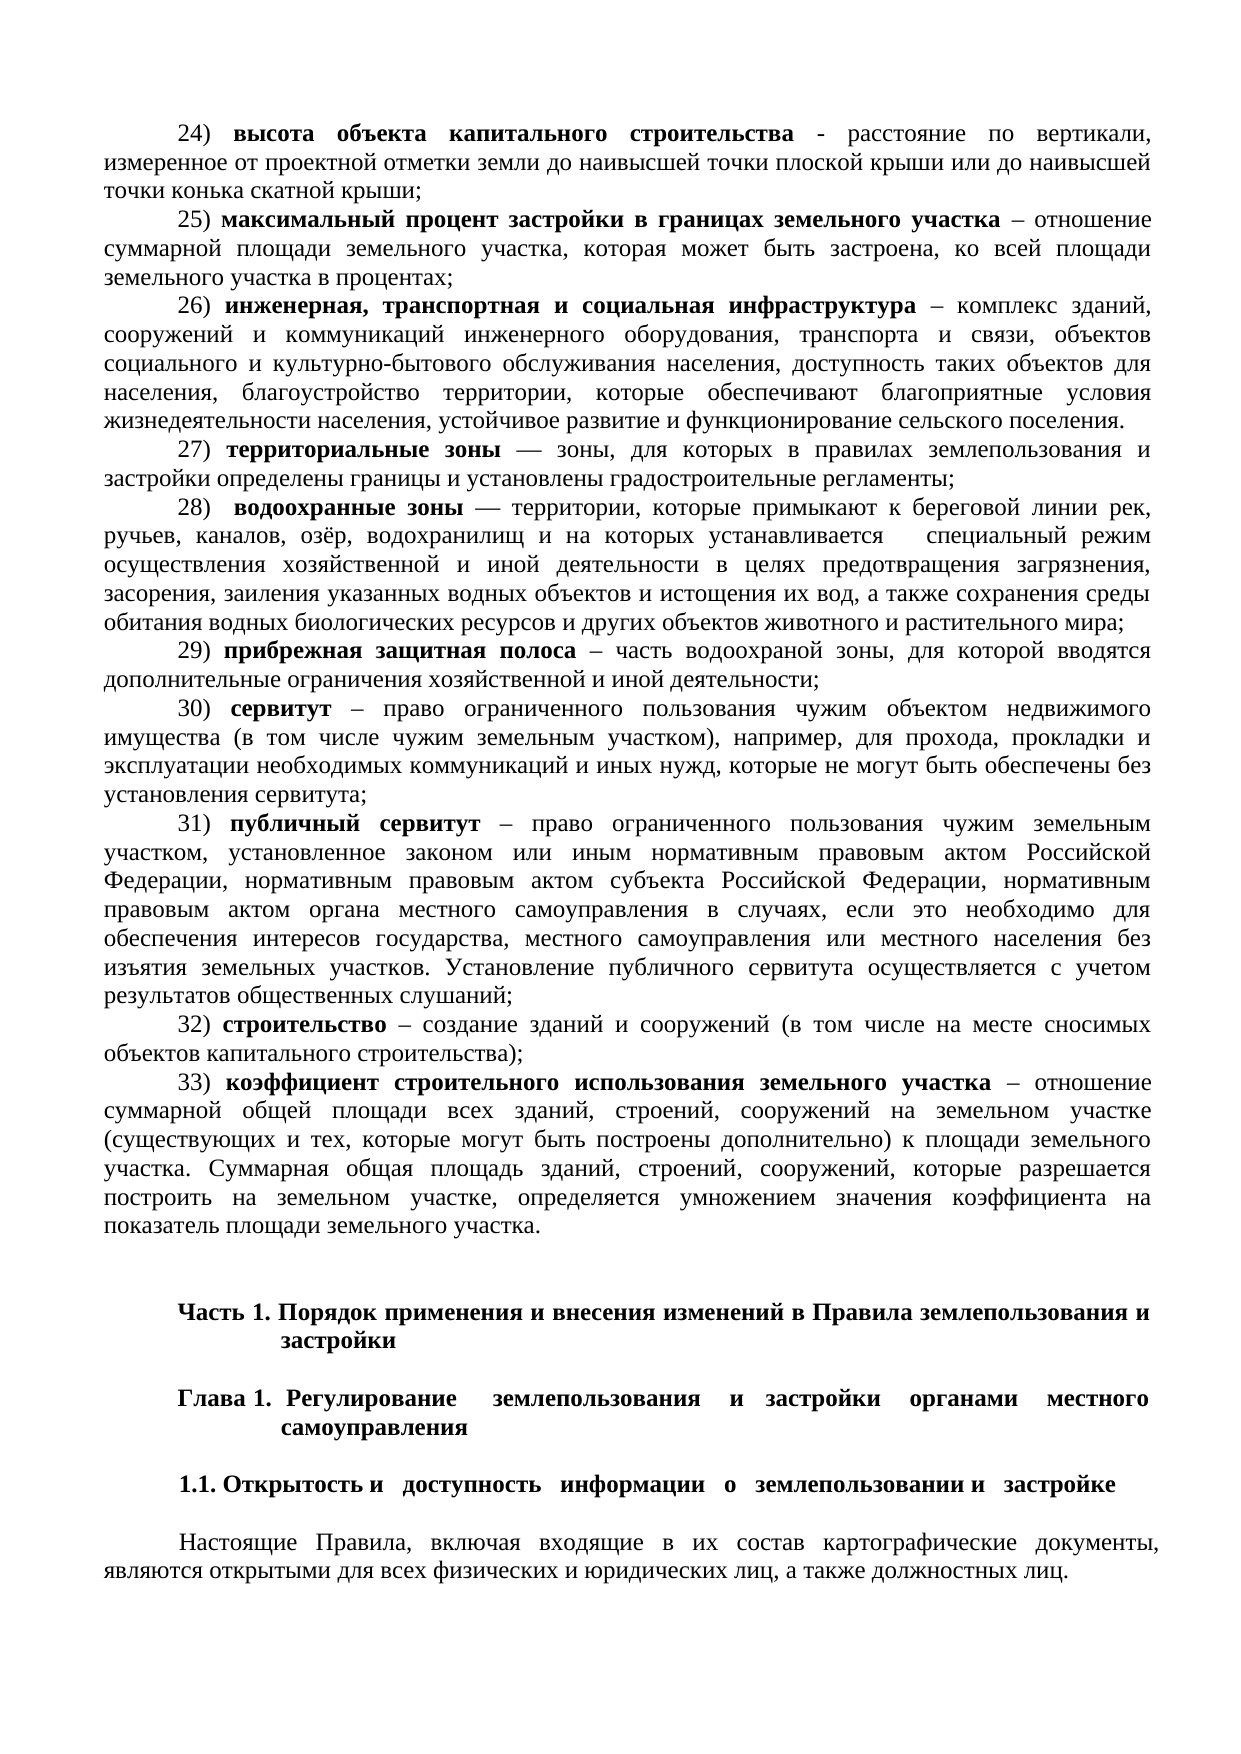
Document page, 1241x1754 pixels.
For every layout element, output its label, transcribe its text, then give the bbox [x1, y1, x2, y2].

text 28) водоохранные зоны — территории, которые примыкают к береговой линии рек, ручьев, каналов, озёр, водохранилищ и на которых устанавливается специальный режим осуществления хозяйственной и иной деятельности в целях предотвращения загрязнения, засорения, заиления указанных водных объектов и истощения их вод, а также сохранения среды обитания водных биологических ресурсов и других объектов животного и растительного мира; [103, 492, 1152, 636]
text 29) прибрежная защитная полоса – часть водоохраной зоны, для которой вводятся дополнительные ограничения хозяйственной и иной деятельности; [103, 636, 1152, 693]
text Глава 1. Регулирование землепользования и застройки органами местного самоуправления [177, 1383, 1152, 1441]
text 30) сервитут – право ограниченного пользования чужим объектом недвижимого имущества (в том числе чужим земельным участком), например, для прохода, прокладки и эксплуатации необходимых коммуникаций и иных нужд, которые не могут быть обеспечены без установления сервитута; [103, 693, 1152, 808]
text 27) территориальные зоны — зоны, для которых в правилах землепользования и застройки определены границы и установлены градостроительные регламенты; [103, 434, 1152, 492]
text 26) инженерная, транспортная и социальная инфраструктура – комплекс зданий, сооружений и коммуникаций инженерного оборудования, транспорта и связи, объектов социального и культурно-бытового обслуживания населения, доступность таких объектов для населения, благоустройство территории, которые обеспечивают благоприятные условия жизнедеятельности населения, устойчивое развитие и функционирование сельского поселения. [103, 291, 1152, 434]
text 1.1. Открытость и доступность информации о землепользовании и застройке [103, 1469, 1160, 1498]
text Часть 1. Порядок применения и внесения изменений в Правила землепользования и застройки [177, 1297, 1152, 1354]
text Настоящие Правила, включая входящие в их состав картографические документы, являются открытыми для всех физических и юридических лиц, а также должностных лиц. [103, 1527, 1160, 1584]
text 24) высота объекта капитального строительства - расстояние по вертикали, измеренное от проектной отметки земли до наивысшей точки плоской крыши или до наивысшей точки конька скатной крыши; [103, 118, 1152, 204]
text 31) публичный сервитут – право ограниченного пользования чужим земельным участком, установленное законом или иным нормативным правовым актом Российской Федерации, нормативным правовым актом субъекта Российской Федерации, нормативным правовым актом органа местного самоуправления в случаях, если это необходимо для обеспечения интересов государства, местного самоуправления или местного населения без изъятия земельных участков. Установление публичного сервитута осуществляется с учетом результатов общественных слушаний; [103, 808, 1152, 1009]
text 32) строительство – создание зданий и сооружений (в том числе на месте сносимых объектов капитального строительства); [103, 1009, 1152, 1067]
text 33) коэффициент строительного использования земельного участка – отношение суммарной общей площади всех зданий, строений, сооружений на земельном участке (существующих и тех, которые могут быть построены дополнительно) к площади земельного участка. Суммарная общая площадь зданий, строений, сооружений, которые разрешается построить на земельном участке, определяется умножением значения коэффициента на показатель площади земельного участка. [103, 1067, 1152, 1239]
text 25) максимальный процент застройки в границах земельного участка – отношение суммарной площади земельного участка, которая может быть застроена, ко всей площади земельного участка в процентах; [103, 204, 1152, 291]
